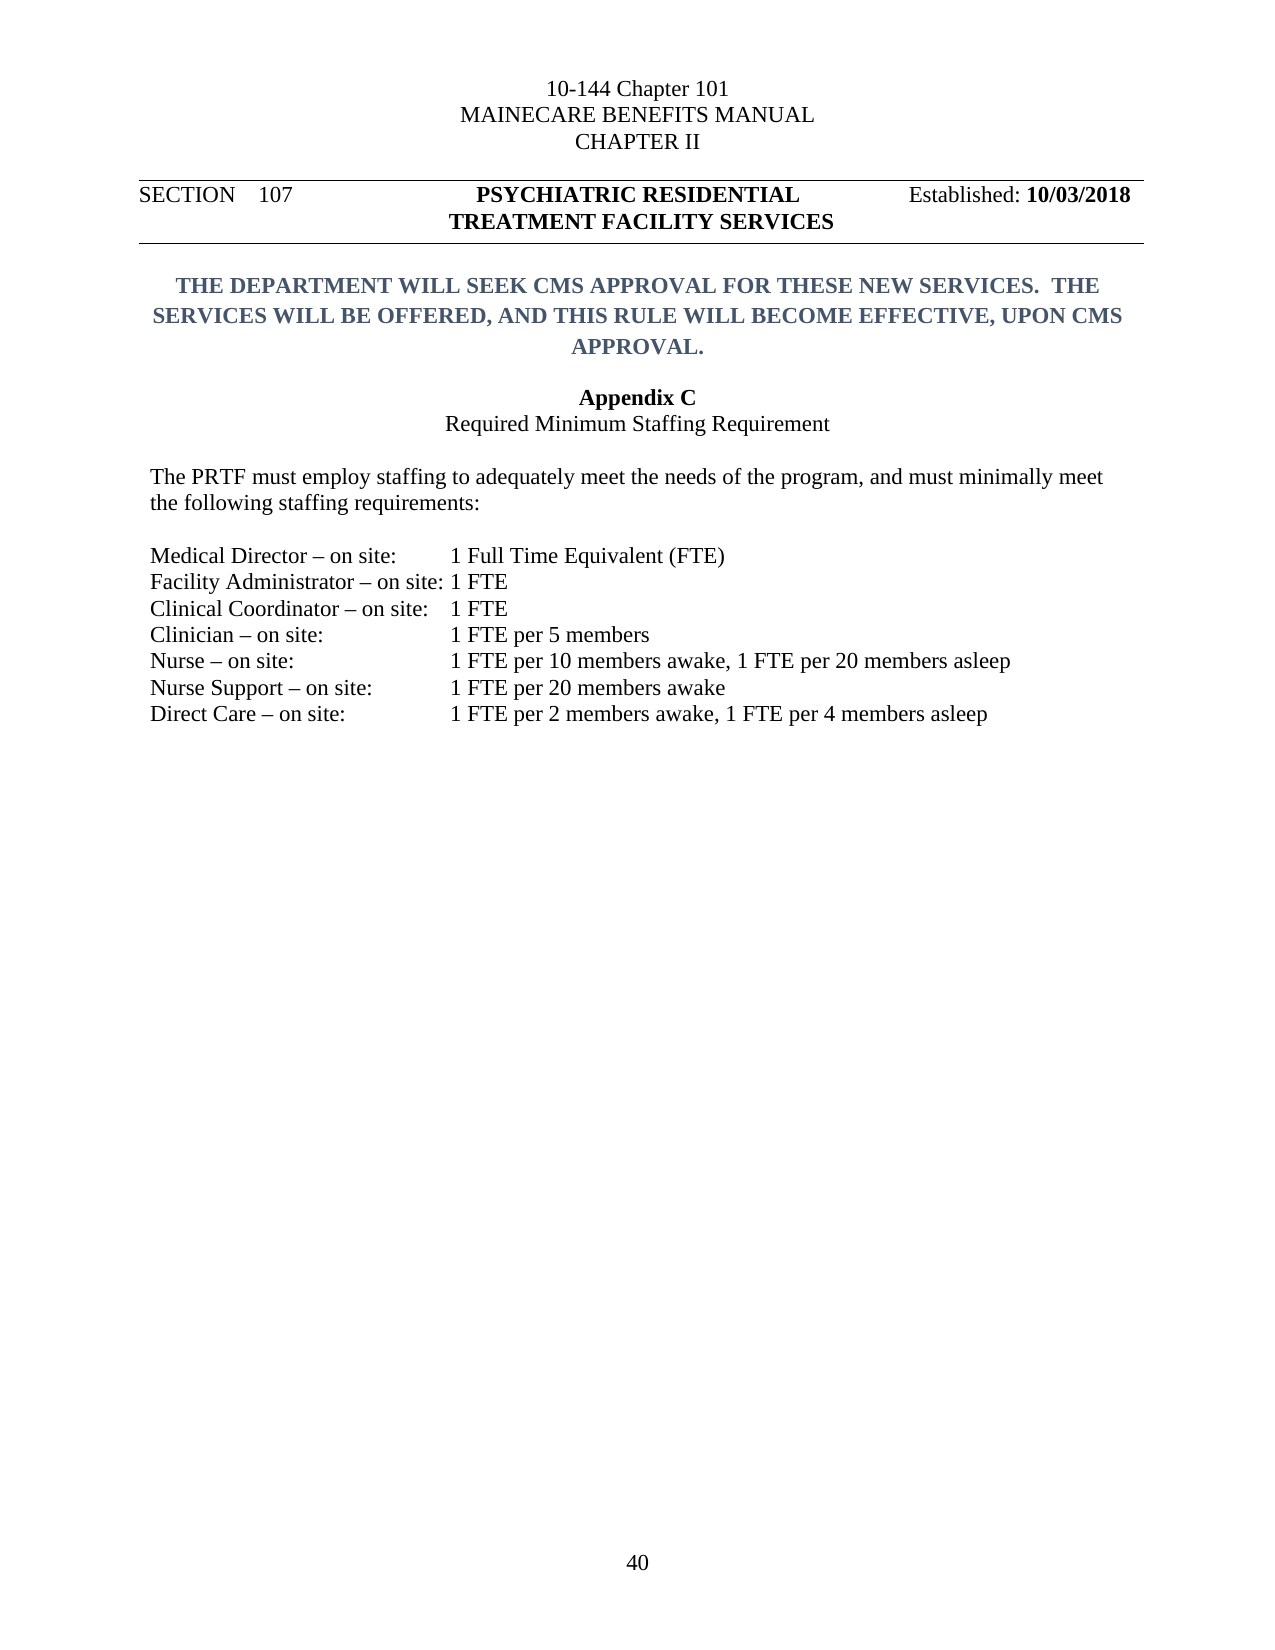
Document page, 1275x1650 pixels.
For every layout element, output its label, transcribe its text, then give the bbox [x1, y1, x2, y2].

text Facility Administrator – on site: 1 FTE [150, 568, 1125, 595]
text Medical Director – on site: 1 Full Time Equivalent (FTE) [150, 542, 1125, 568]
text Clinical Coordinator – on site: 1 FTE [150, 595, 1125, 621]
text The PRTF must employ staffing to adequately meet the needs of the program, and must minimally meet the following staffing requirements: [150, 463, 1125, 516]
text Appendix C [150, 384, 1125, 410]
text Nurse Support – on site: 1 FTE per 20 members awake [150, 674, 1125, 700]
text Direct Care – on site: 1 FTE per 2 members awake, 1 FTE per 4 members asleep [150, 700, 1125, 726]
text Nurse – on site: 1 FTE per 10 members awake, 1 FTE per 20 members asleep [150, 647, 1125, 674]
text Clinician – on site: 1 FTE per 5 members [150, 621, 1125, 647]
text Required Minimum Staffing Requirement [150, 410, 1125, 437]
